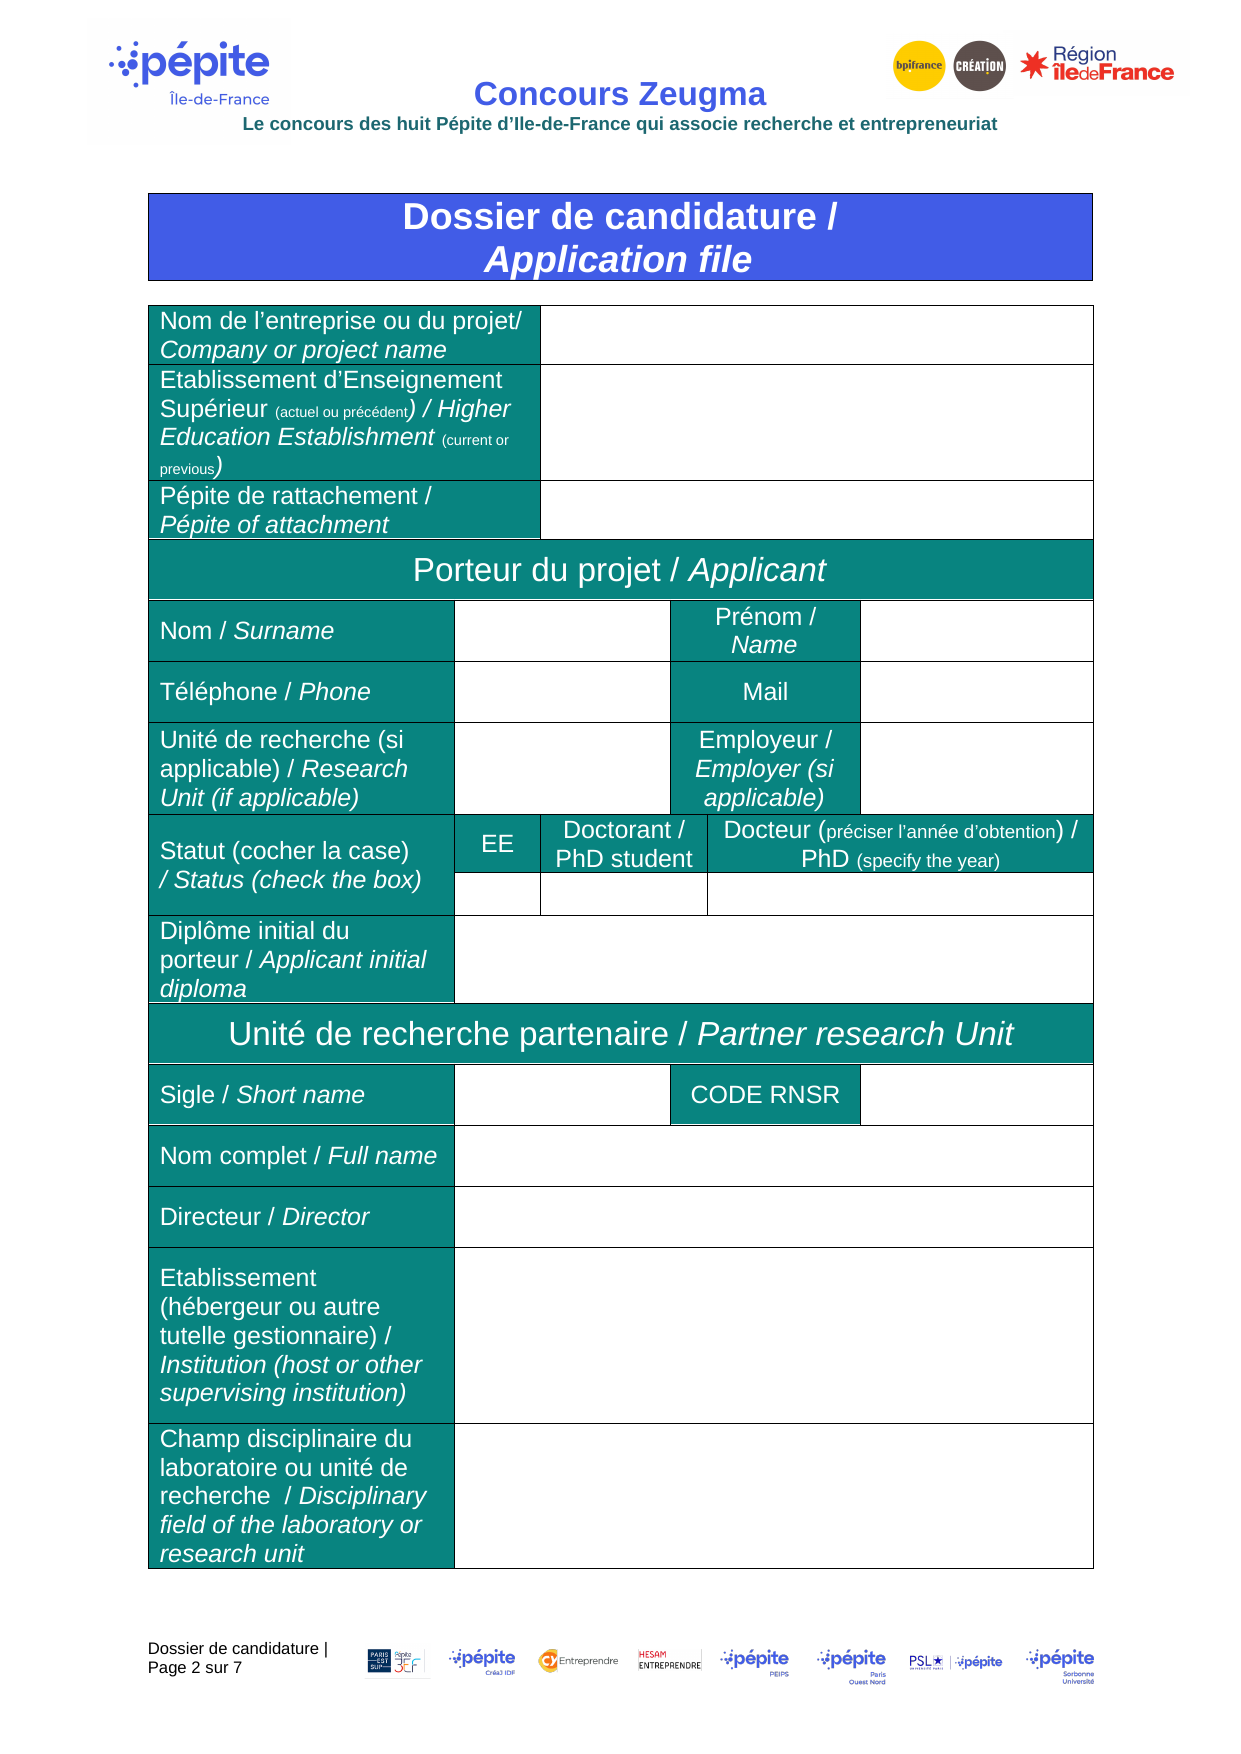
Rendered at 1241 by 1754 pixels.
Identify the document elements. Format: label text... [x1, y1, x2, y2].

picture [364, 1639, 1104, 1694]
table_cell Champ disciplinaire du laboratoire ou unité de recherche / Disciplinary field of the laboratory or research unit [149, 1424, 454, 1568]
table_cell CODE RNSR [671, 1065, 860, 1124]
table_cell Statut (cocher la case) / Status (check the box) [149, 815, 454, 915]
table_cell [861, 1065, 1093, 1124]
table_cell [455, 1424, 1093, 1568]
table_cell Porteur du projet / Applicant [149, 540, 1093, 599]
table_cell [455, 662, 670, 722]
table_cell [455, 723, 670, 814]
table_cell [455, 873, 540, 915]
table_cell Etablissement (hébergeur ou autre tutelle gestionnaire) / Institution (host or other supervising institution) [149, 1248, 454, 1423]
table_cell [541, 365, 1093, 480]
table_cell Nom / Surname [149, 601, 454, 661]
table_cell [861, 662, 1093, 722]
table_cell [861, 601, 1093, 661]
table_cell Pépite de rattachement / Pépite of attachment [149, 481, 540, 538]
table_cell Téléphone / Phone [149, 662, 454, 722]
table_header Dossier de candidature / Application file [149, 194, 1092, 280]
table_cell [455, 1187, 1093, 1247]
table_cell Sigle / Short name [149, 1065, 454, 1124]
table_cell Employeur / Employer (si applicable) [671, 723, 860, 814]
table_cell Directeur / Director [149, 1187, 454, 1247]
table_cell Prénom / Name [671, 601, 860, 661]
table_cell Doctorant / PhD student [541, 815, 707, 872]
table_cell [861, 723, 1093, 814]
table_cell [455, 1065, 670, 1124]
table_cell [708, 873, 1093, 915]
table_cell Mail [671, 662, 860, 722]
table_cell Nom complet / Full name [149, 1126, 454, 1186]
table_cell Etablissement d’Enseignement Supérieur (actuel ou précédent) / Higher Education Establishment (current or previous) [149, 365, 540, 480]
table_header Nom de l’entreprise ou du projet/ Company or project name [149, 306, 540, 364]
table_cell EE [455, 815, 540, 872]
picture [86, 18, 292, 145]
table_cell Docteur (préciser l’année d’obtention) / PhD (specify the year) [708, 815, 1093, 872]
table_cell Unité de recherche partenaire / Partner research Unit [149, 1004, 1093, 1063]
table_header [541, 306, 1093, 364]
picture [885, 30, 1191, 99]
table_cell Unité de recherche (si applicable) / Research Unit (if applicable) [149, 723, 454, 814]
table_cell [455, 601, 670, 661]
table_cell Diplôme initial du porteur / Applicant initial diploma [149, 916, 454, 1002]
table_cell [455, 916, 1093, 1002]
table_cell [541, 873, 707, 915]
table_cell [541, 481, 1093, 538]
table_cell [455, 1248, 1093, 1423]
table_cell [455, 1126, 1093, 1186]
